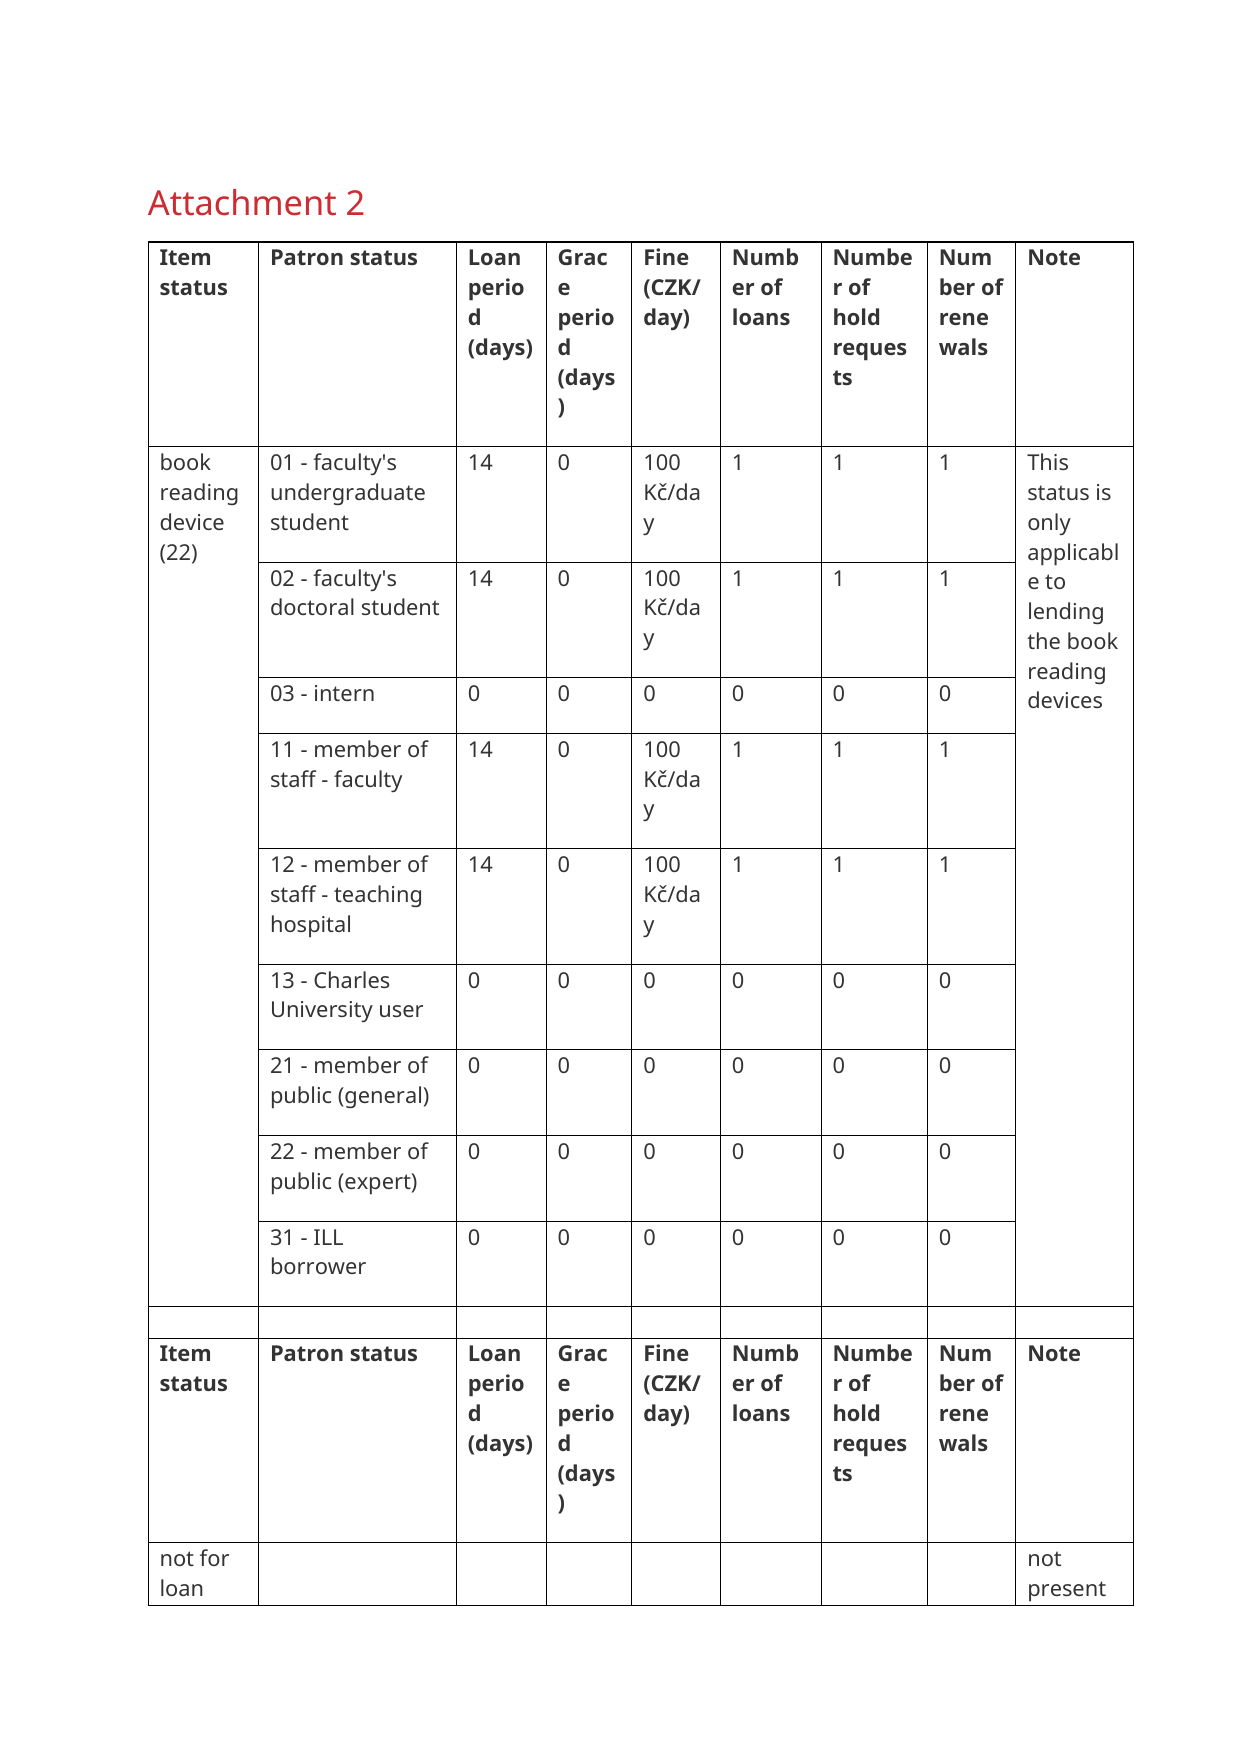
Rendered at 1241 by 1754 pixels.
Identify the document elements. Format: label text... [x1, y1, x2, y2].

table_header Patron status [259, 243, 456, 446]
table_cell Item status [149, 1339, 258, 1542]
table_cell 14 [457, 447, 546, 562]
table_cell [259, 1543, 456, 1605]
table_header Grace period (days) [547, 243, 631, 446]
table_cell 02 - faculty's doctoral student [259, 563, 456, 677]
table_cell Fine (CZK/day) [632, 1339, 720, 1542]
table_cell [822, 1543, 927, 1605]
table_header Number of loans [721, 243, 821, 446]
table_cell [928, 1543, 1015, 1605]
table_cell 1 [822, 447, 927, 562]
table_cell 21 - member of public (general) [259, 1050, 456, 1135]
table_cell 22 - member of public (expert) [259, 1136, 456, 1221]
table_cell 1 [928, 849, 1015, 964]
table_header Number of hold requests [822, 243, 927, 446]
table_cell 0 [547, 1050, 631, 1135]
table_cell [1016, 1543, 1133, 1605]
table_cell Patron status [259, 1339, 456, 1542]
table_cell [149, 1307, 258, 1337]
table_cell 0 [632, 1050, 720, 1135]
table_cell 100 Kč/day [632, 849, 720, 964]
table_cell [721, 1307, 821, 1337]
table_cell 11 - member of staff - faculty [259, 734, 456, 848]
table_cell 1 [721, 849, 821, 964]
table_header Note [1016, 243, 1133, 446]
table_cell 0 [547, 734, 631, 848]
table_cell Loan period (days) [457, 1339, 546, 1542]
table_cell 0 [457, 965, 546, 1049]
table_header Number of renewals [928, 243, 1015, 446]
table_cell 0 [822, 965, 927, 1049]
table_header Item status [149, 243, 258, 446]
table_cell 0 [822, 1136, 927, 1221]
table_cell 0 [547, 447, 631, 562]
table_cell 01 - faculty's undergraduate student [259, 447, 456, 562]
table_cell 1 [928, 447, 1015, 562]
table_cell Grace period (days) [547, 1339, 631, 1542]
table_cell 1 [822, 563, 927, 677]
table_cell 0 [457, 1050, 546, 1135]
table_cell 0 [632, 965, 720, 1049]
table_cell 03 - intern [259, 678, 456, 733]
table_cell Note [1016, 1339, 1133, 1542]
table_cell [632, 1307, 720, 1337]
table_cell 1 [822, 734, 927, 848]
table_cell 0 [721, 1136, 821, 1221]
table_cell [457, 1307, 546, 1337]
table_cell 0 [721, 1050, 821, 1135]
table_cell book reading device (22) [149, 447, 258, 1306]
table_cell 0 [928, 1222, 1015, 1306]
table_cell Number of renewals [928, 1339, 1015, 1542]
table_cell [632, 1543, 720, 1605]
table_cell This status is only applicable to lending the book reading devices [1016, 447, 1133, 1306]
table_cell 0 [928, 965, 1015, 1049]
table_cell 14 [457, 849, 546, 964]
table_cell 14 [457, 563, 546, 677]
table_cell 100 Kč/day [632, 734, 720, 848]
table_cell 0 [547, 563, 631, 677]
table_cell 100 Kč/day [632, 563, 720, 677]
table_cell 0 [457, 678, 546, 733]
table_cell 1 [822, 849, 927, 964]
table_cell 0 [547, 1222, 631, 1306]
text Attachment 2 [148, 179, 1093, 226]
table_cell 0 [632, 678, 720, 733]
table_cell [822, 1307, 927, 1337]
table_cell 0 [632, 1136, 720, 1221]
table_cell [457, 1543, 546, 1605]
table_cell 100 Kč/day [632, 447, 720, 562]
table_cell 31 - ILL borrower [259, 1222, 456, 1306]
table_cell 1 [721, 447, 821, 562]
table_cell 0 [721, 1222, 821, 1306]
table_cell [259, 1307, 456, 1337]
table_cell [547, 1543, 631, 1605]
table_cell Number of hold requests [822, 1339, 927, 1542]
table_cell 0 [721, 965, 821, 1049]
table_cell not for loan (02) [149, 1543, 258, 1605]
table_cell 0 [547, 965, 631, 1049]
table_header Loan period (days) [457, 243, 546, 446]
table_cell 1 [928, 563, 1015, 677]
table_cell [547, 1307, 631, 1337]
table_cell 1 [721, 734, 821, 848]
table_cell 13 - Charles University user [259, 965, 456, 1049]
table_cell 0 [457, 1222, 546, 1306]
table_cell [721, 1543, 821, 1605]
table_cell [928, 1307, 1015, 1337]
table_cell 0 [822, 1050, 927, 1135]
table_cell 0 [547, 849, 631, 964]
table_header Fine (CZK/day) [632, 243, 720, 446]
table_cell Number of loans [721, 1339, 821, 1542]
table_cell 1 [928, 734, 1015, 848]
table_cell 0 [457, 1136, 546, 1221]
table_cell 12 - member of staff - teaching hospital [259, 849, 456, 964]
table_cell 0 [547, 1136, 631, 1221]
table_cell 0 [721, 678, 821, 733]
table_cell 0 [822, 678, 927, 733]
table_cell [1016, 1307, 1133, 1337]
table_cell 0 [928, 678, 1015, 733]
table_cell 14 [457, 734, 546, 848]
table_cell 0 [632, 1222, 720, 1306]
table_cell 0 [928, 1136, 1015, 1221]
table_cell 1 [721, 563, 821, 677]
table_cell 0 [547, 678, 631, 733]
table_cell 0 [822, 1222, 927, 1306]
table_cell 0 [928, 1050, 1015, 1135]
